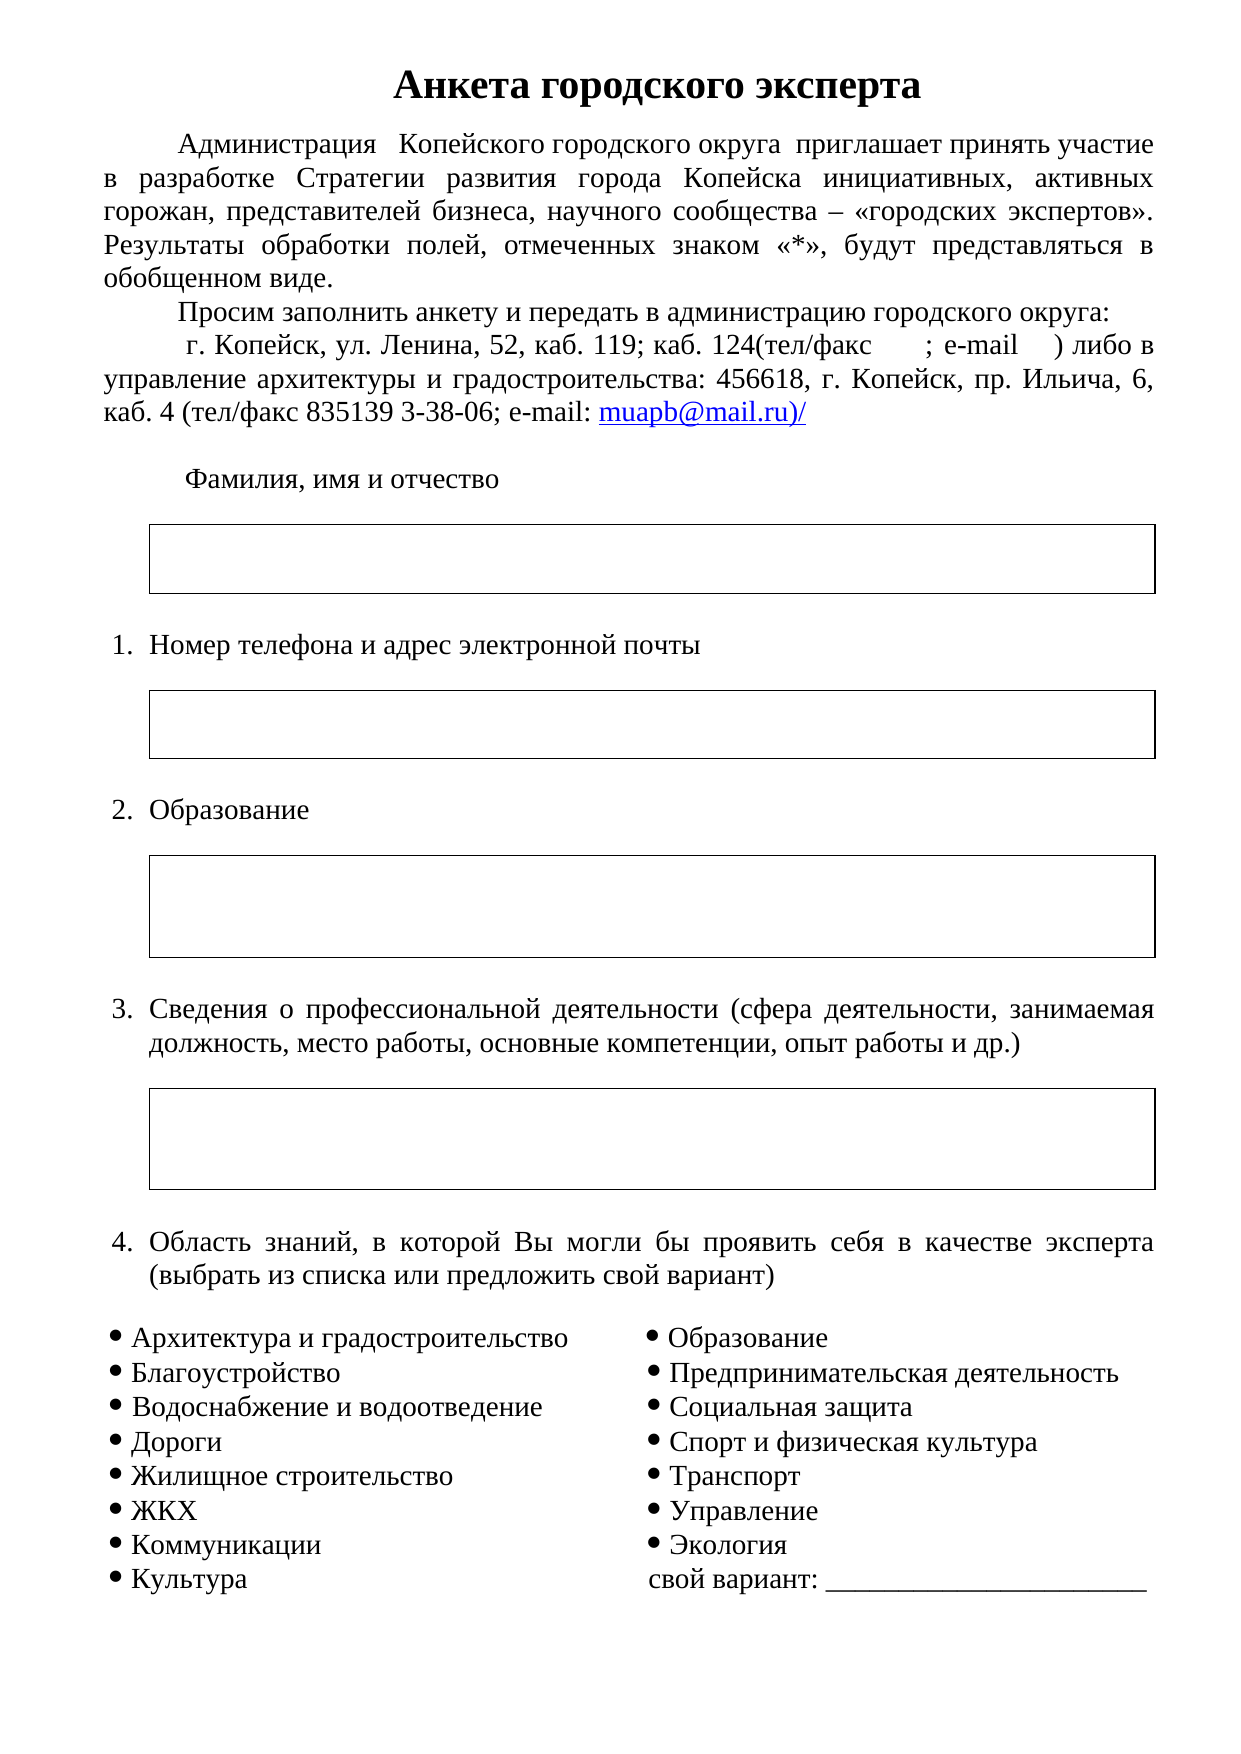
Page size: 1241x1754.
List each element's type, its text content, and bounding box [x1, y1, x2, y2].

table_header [74, 126, 1155, 1629]
text Анкета городского эксперта [148, 59, 1167, 107]
